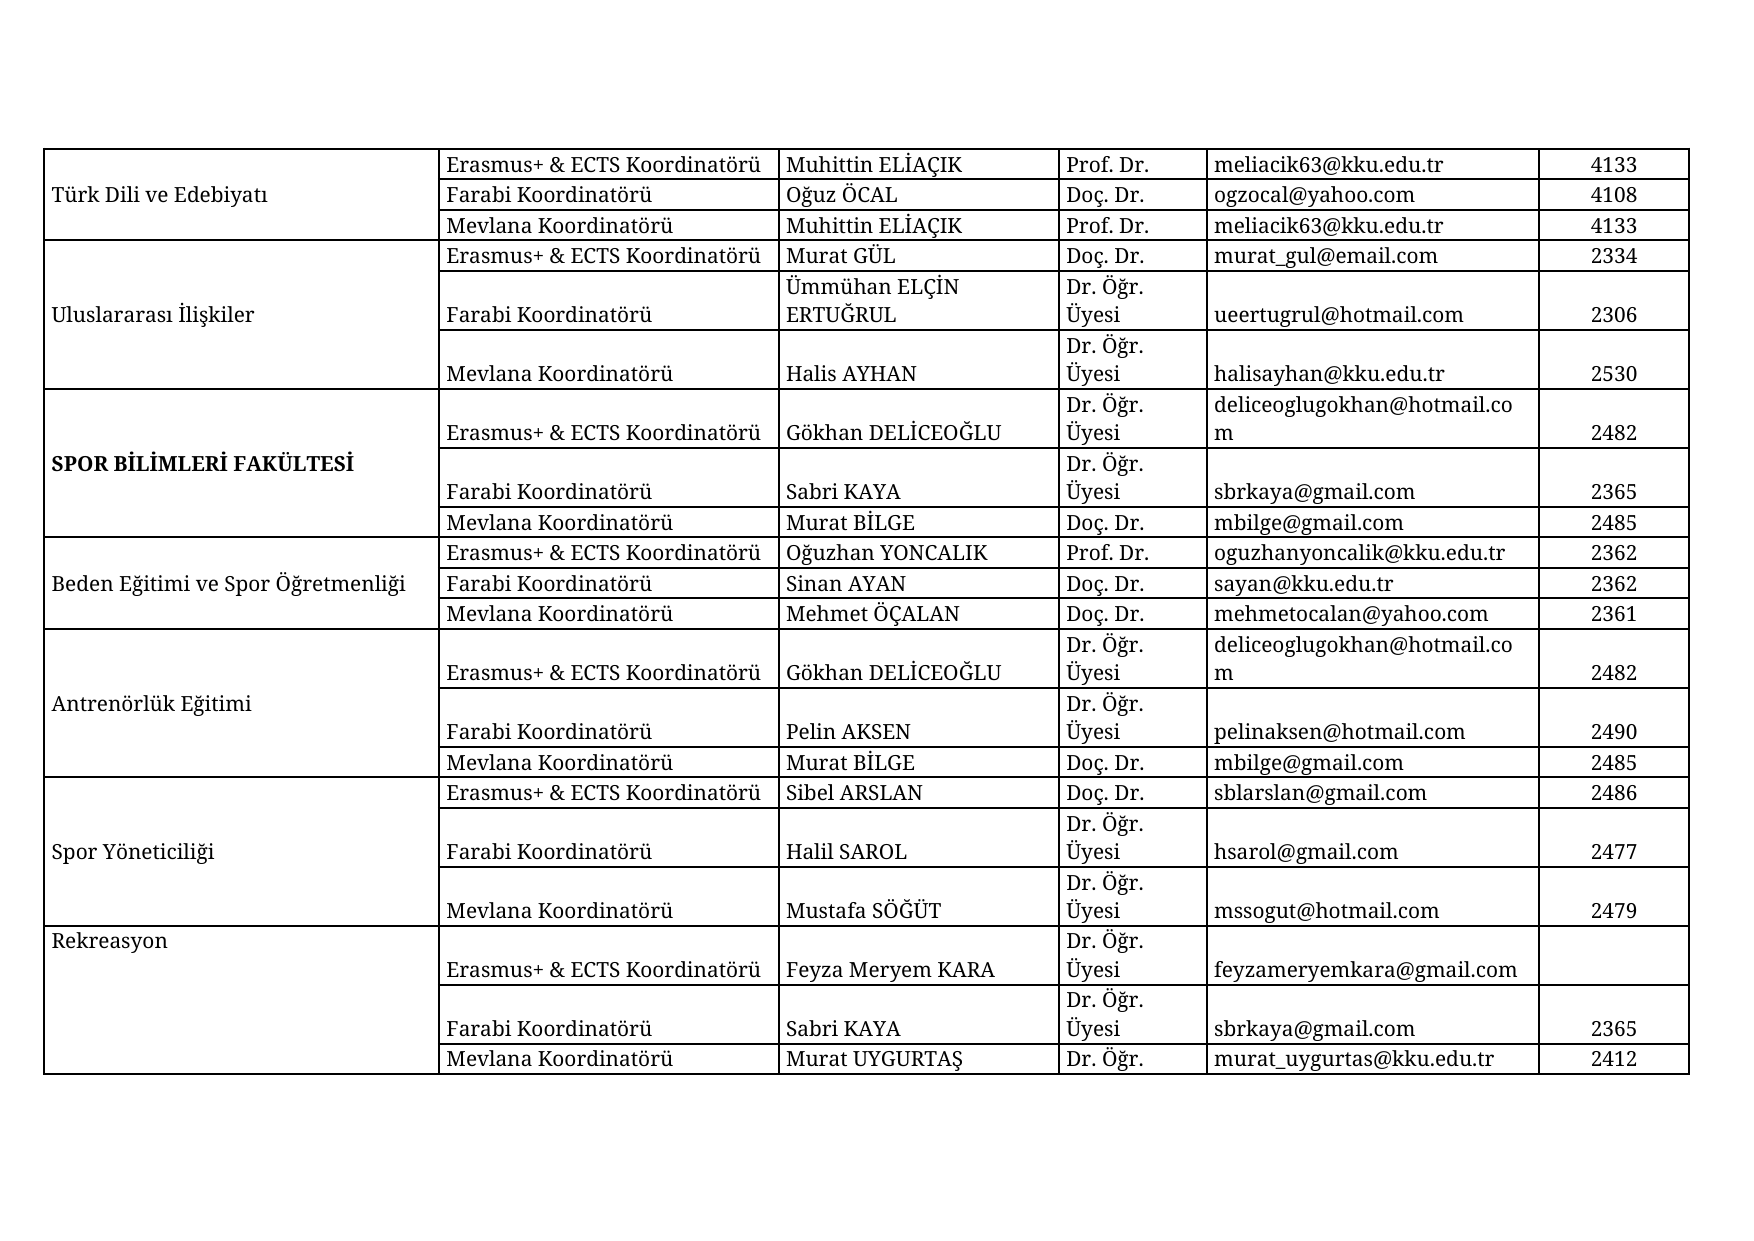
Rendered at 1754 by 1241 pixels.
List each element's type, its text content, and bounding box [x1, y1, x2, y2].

table_cell oguzhanyoncalik@kku.edu.tr [1208, 538, 1538, 567]
table_cell Farabi Koordinatörü [440, 569, 778, 597]
table_cell 2482 [1540, 390, 1688, 447]
table_cell Sinan AYAN [780, 569, 1058, 597]
table_cell Dr. Öğr. Üyesi [1060, 927, 1206, 983]
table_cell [440, 1045, 778, 1073]
table_cell Farabi Koordinatörü [440, 689, 778, 746]
table_cell halisayhan@kku.edu.tr [1208, 331, 1538, 388]
table_cell 2485 [1540, 748, 1688, 776]
table_cell ueertugrul@hotmail.com [1208, 272, 1538, 329]
table_cell Dr. Öğr. Üyesi [1060, 630, 1206, 687]
table_cell 2362 [1540, 538, 1688, 567]
table_cell Erasmus+ & ECTS Koordinatörü [440, 630, 778, 687]
table_cell Doç. Dr. [1060, 569, 1206, 597]
table_cell Doç. Dr. [1060, 241, 1206, 270]
table_cell Mevlana Koordinatörü [440, 508, 778, 536]
table_cell Uluslararası İlişkiler [45, 241, 438, 388]
table_cell sayan@kku.edu.tr [1208, 569, 1538, 597]
table_cell Murat BİLGE [780, 748, 1058, 776]
table_cell Beden Eğitimi ve Spor Öğretmenliği [45, 538, 438, 628]
table_cell murat_gul@email.com [1208, 241, 1538, 270]
table_cell 2477 [1540, 809, 1688, 866]
table_cell Doç. Dr. [1060, 508, 1206, 536]
table_cell Sabri KAYA [780, 986, 1058, 1042]
table_cell 2485 [1540, 508, 1688, 536]
table_cell Ümmühan ELÇİN ERTUĞRUL [780, 272, 1058, 329]
table_cell Murat BİLGE [780, 508, 1058, 536]
table_cell 2365 [1540, 449, 1688, 506]
table_cell sbrkaya@gmail.com [1208, 986, 1538, 1042]
table_cell ogzocal@yahoo.com [1208, 180, 1538, 209]
table_cell [1540, 927, 1688, 983]
table_cell deliceoglugokhan@hotmail.com [1208, 630, 1538, 687]
table_cell 2479 [1540, 868, 1688, 924]
table_cell Dr. Öğr. Üyesi [1060, 689, 1206, 746]
table_cell meliacik63@kku.edu.tr [1208, 150, 1538, 178]
table_cell Mevlana Koordinatörü [440, 211, 778, 239]
table_cell Gökhan DELİCEOĞLU [780, 630, 1058, 687]
table_cell Erasmus+ & ECTS Koordinatörü [440, 778, 778, 807]
table_cell Muhittin ELİAÇIK [780, 211, 1058, 239]
table_cell Halil SAROL [780, 809, 1058, 866]
table_cell Oğuzhan YONCALIK [780, 538, 1058, 567]
table_cell SPOR BİLİMLERİ FAKÜLTESİ [45, 390, 438, 536]
table_cell Dr. Öğr. Üyesi [1060, 390, 1206, 447]
table_cell Dr. Öğr. Üyesi [1060, 272, 1206, 329]
table_cell mehmetocalan@yahoo.com [1208, 599, 1538, 628]
table_cell Mevlana Koordinatörü [440, 331, 778, 388]
table_cell Muhittin ELİAÇIK [780, 150, 1058, 178]
table_cell Türk Dili ve Edebiyatı [45, 150, 438, 239]
table_cell Prof. Dr. [1060, 211, 1206, 239]
table_cell Sibel ARSLAN [780, 778, 1058, 807]
table_cell Doç. Dr. [1060, 180, 1206, 209]
table_cell 2486 [1540, 778, 1688, 807]
table_cell 2361 [1540, 599, 1688, 628]
table_cell Doç. Dr. [1060, 599, 1206, 628]
table_cell Farabi Koordinatörü [440, 809, 778, 866]
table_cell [1208, 1045, 1538, 1073]
table_cell 2334 [1540, 241, 1688, 270]
table_cell Erasmus+ & ECTS Koordinatörü [440, 241, 778, 270]
table_cell pelinaksen@hotmail.com [1208, 689, 1538, 746]
table_cell 2362 [1540, 569, 1688, 597]
table_cell 2412 [1540, 1045, 1688, 1073]
table_cell Murat GÜL [780, 241, 1058, 270]
table_cell Mevlana Koordinatörü [440, 868, 778, 924]
table_cell Erasmus+ & ECTS Koordinatörü [440, 538, 778, 567]
table_cell Dr. Öğr. Üyesi [1060, 331, 1206, 388]
table_cell 2490 [1540, 689, 1688, 746]
table_cell Rekreasyon [45, 927, 438, 1073]
table_cell Spor Yöneticiliği [45, 778, 438, 924]
table_cell Pelin AKSEN [780, 689, 1058, 746]
table_cell Dr. Öğr. Üyesi [1060, 1045, 1206, 1073]
table_cell Prof. Dr. [1060, 538, 1206, 567]
table_cell Erasmus+ & ECTS Koordinatörü [440, 150, 778, 178]
table_cell sblarslan@gmail.com [1208, 778, 1538, 807]
table_cell Mevlana Koordinatörü [440, 748, 778, 776]
table_cell Dr. Öğr. Üyesi [1060, 868, 1206, 924]
table_cell Dr. Öğr. Üyesi [1060, 986, 1206, 1042]
table_cell Farabi Koordinatörü [440, 272, 778, 329]
table_cell deliceoglugokhan@hotmail.com [1208, 390, 1538, 447]
table_cell Mehmet ÖÇALAN [780, 599, 1058, 628]
table_cell sbrkaya@gmail.com [1208, 449, 1538, 506]
table_cell Murat UYGURTAŞ [780, 1045, 1058, 1073]
table_cell 2530 [1540, 331, 1688, 388]
table_cell 4108 [1540, 180, 1688, 209]
table_cell 2306 [1540, 272, 1688, 329]
table_cell Dr. Öğr. Üyesi [1060, 809, 1206, 866]
table_cell mssogut@hotmail.com [1208, 868, 1538, 924]
table_cell Halis AYHAN [780, 331, 1058, 388]
table_cell Erasmus+ & ECTS Koordinatörü [440, 927, 778, 983]
table_cell meliacik63@kku.edu.tr [1208, 211, 1538, 239]
table_cell Farabi Koordinatörü [440, 986, 778, 1042]
table_cell Farabi Koordinatörü [440, 449, 778, 506]
table_cell Feyza Meryem KARA [780, 927, 1058, 983]
table_cell Antrenörlük Eğitimi [45, 630, 438, 776]
table_cell Erasmus+ & ECTS Koordinatörü [440, 390, 778, 447]
table_cell Farabi Koordinatörü [440, 180, 778, 209]
table_cell mbilge@gmail.com [1208, 508, 1538, 536]
table_cell Gökhan DELİCEOĞLU [780, 390, 1058, 447]
table_cell Doç. Dr. [1060, 778, 1206, 807]
table_cell Mevlana Koordinatörü [440, 599, 778, 628]
table_cell Doç. Dr. [1060, 748, 1206, 776]
table_cell Dr. Öğr. Üyesi [1060, 449, 1206, 506]
table_cell 4133 [1540, 150, 1688, 178]
table_cell 2482 [1540, 630, 1688, 687]
table_cell Oğuz ÖCAL [780, 180, 1058, 209]
table_cell Sabri KAYA [780, 449, 1058, 506]
table_cell 2365 [1540, 986, 1688, 1042]
table_cell 4133 [1540, 211, 1688, 239]
table_cell hsarol@gmail.com [1208, 809, 1538, 866]
table_cell mbilge@gmail.com [1208, 748, 1538, 776]
table_cell Prof. Dr. [1060, 150, 1206, 178]
table_cell feyzameryemkara@gmail.com [1208, 927, 1538, 983]
table_cell Mustafa SÖĞÜT [780, 868, 1058, 924]
